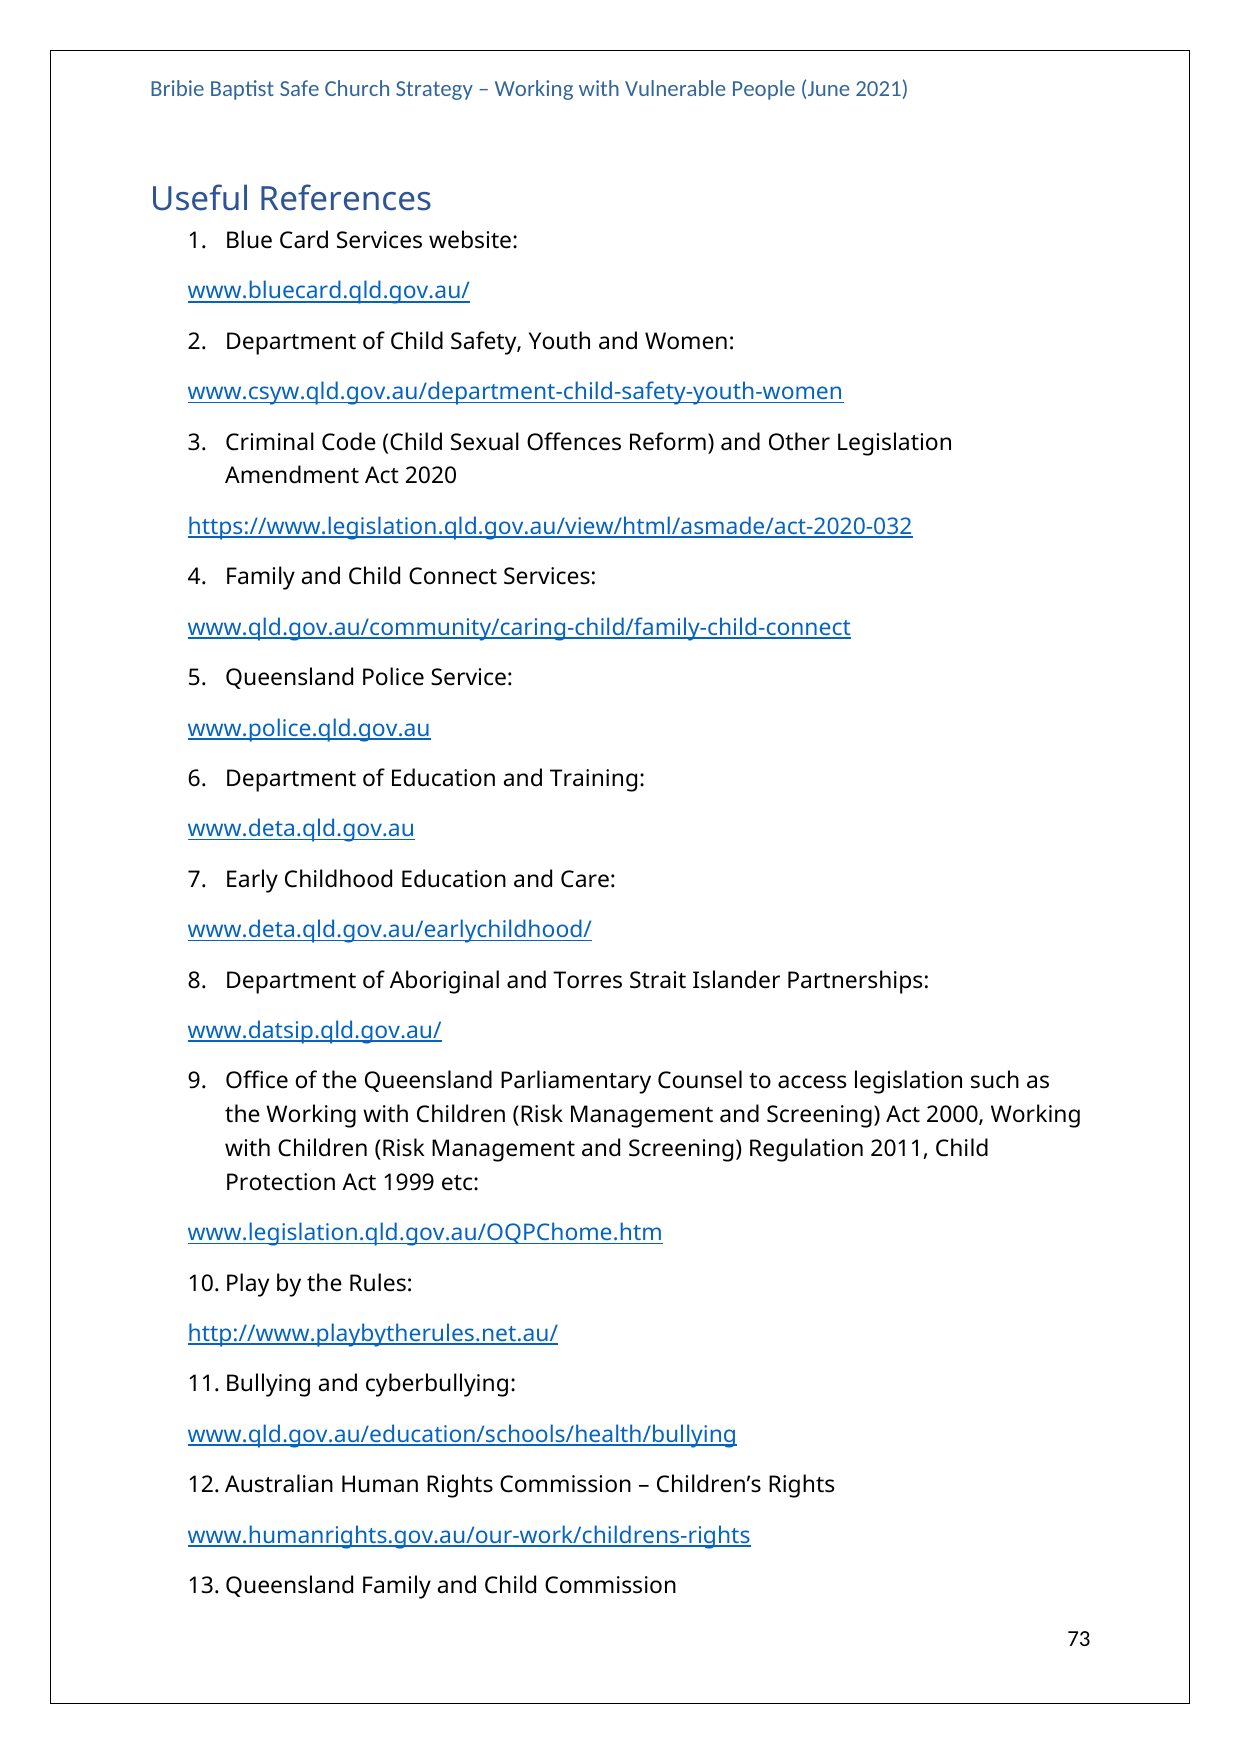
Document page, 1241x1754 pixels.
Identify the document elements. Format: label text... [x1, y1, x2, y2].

list Play by the Rules: [187, 1266, 1090, 1298]
text www.legislation.qld.gov.au/OQPChome.htm [150, 1216, 1090, 1247]
list Queensland Family and Child Commission [187, 1569, 1090, 1600]
list Office of the Queensland Parliamentary Counsel to access legislation such as the Working with Children (Risk Management and Screening) Act 2000, Working with Children (Risk Management and Screening) Regulation 2011, Child Protection Act 1999 etc: [187, 1064, 1090, 1197]
list Department of Aboriginal and Torres Strait Islander Partnerships: [187, 963, 1090, 995]
subtitle Useful References [150, 175, 1090, 220]
list Queensland Police Service: [187, 661, 1090, 692]
text https://www.legislation.qld.gov.au/view/html/asmade/act-2020-032 [187, 510, 1090, 541]
text www.csyw.qld.gov.au/department-child-safety-youth-women [150, 375, 1090, 406]
text www.bluecard.qld.gov.au/ [150, 274, 1090, 306]
list Early Childhood Education and Care: [187, 863, 1090, 894]
text www.qld.gov.au/community/caring-child/family-child-connect [150, 611, 1090, 642]
list Australian Human Rights Commission – Children’s Rights [187, 1468, 1090, 1499]
text www.deta.qld.gov.au/earlychildhood/ [150, 913, 1090, 944]
text www.deta.qld.gov.au [150, 812, 1090, 843]
list Criminal Code (Child Sexual Offences Reform) and Other Legislation Amendment Act 2020 [187, 426, 1090, 491]
list Bullying and cyberbullying: [187, 1367, 1090, 1398]
list Department of Child Safety, Youth and Women: [187, 325, 1090, 356]
text http://www.playbytherules.net.au/ [150, 1317, 1090, 1348]
text www.humanrights.gov.au/our-work/childrens-rights [150, 1518, 1090, 1550]
text www.qld.gov.au/education/schools/health/bullying [150, 1418, 1090, 1449]
list Department of Education and Training: [187, 762, 1090, 793]
list Blue Card Services website: [187, 224, 1090, 255]
list Family and Child Connect Services: [187, 560, 1090, 591]
text www.police.qld.gov.au [150, 711, 1090, 743]
text www.datsip.qld.gov.au/ [150, 1014, 1090, 1045]
